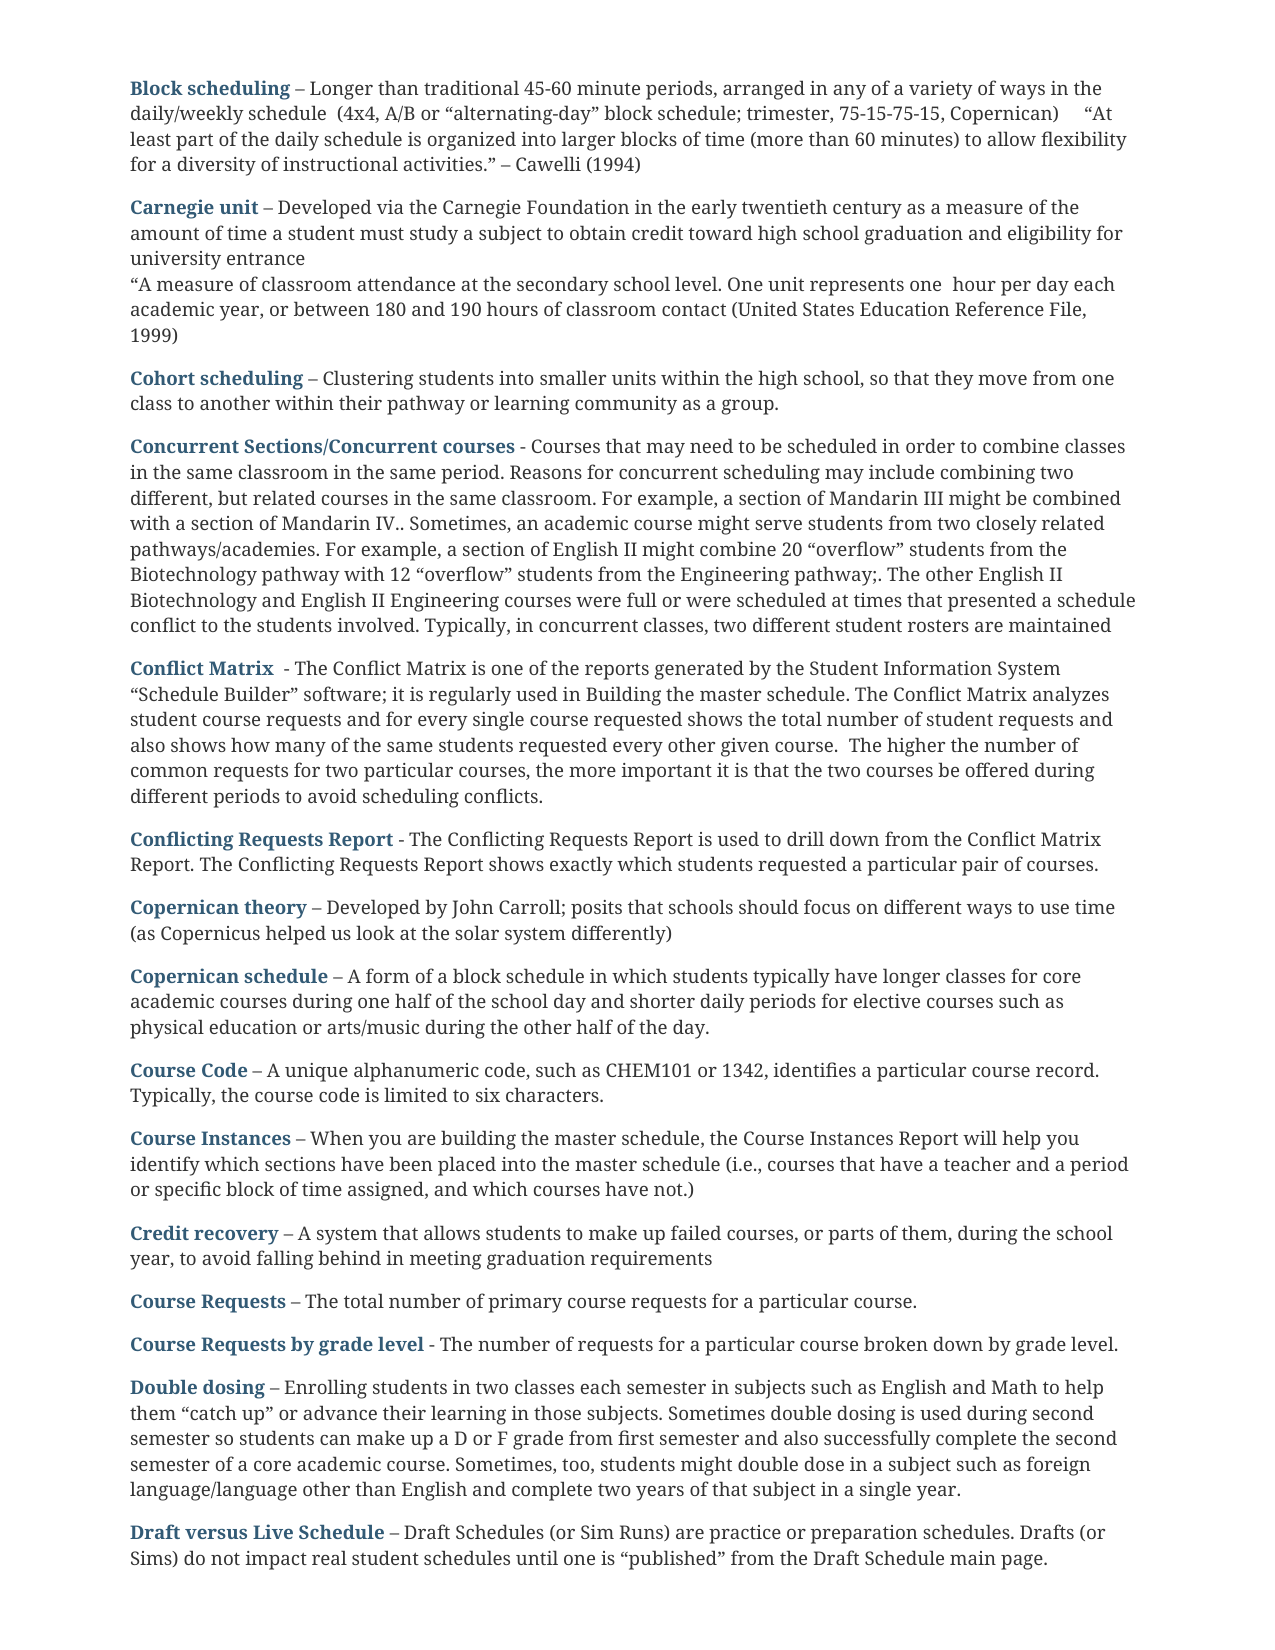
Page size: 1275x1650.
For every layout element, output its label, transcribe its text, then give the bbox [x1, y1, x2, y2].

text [130, 1519, 1137, 1571]
text Conflicting Requests Report - The Conflicting Requests Report is used to drill down from the Conflict Matrix Report. The Conflicting Requests Report shows exactly which students requested a particular pair of courses. [130, 826, 1137, 877]
text Course Instances – When you are building the master schedule, the Course Instances Report will help you identify which sections have been placed into the master schedule (i.e., courses that have a teacher and a period or specific block of time assigned, and which courses have not.) [130, 1126, 1137, 1202]
text Cohort scheduling – Clustering students into smaller units within the high school, so that they move from one class to another within their pathway or learning community as a group. [130, 365, 1137, 416]
text Course Code – A unique alphanumeric code, such as CHEM101 or 1342, identifies a particular course record. Typically, the course code is limited to six characters. [130, 1057, 1137, 1108]
text Credit recovery – A system that allows students to make up failed courses, or parts of them, during the school year, to avoid falling behind in meeting graduation requirements [130, 1220, 1137, 1271]
text Carnegie unit – Developed via the Carnegie Foundation in the early twentieth century as a measure of the amount of time a student must study a subject to obtain credit toward high school graduation and eligibility for university entrance “A measure of classroom attendance at the secondary school level. One unit represents one hour per day each academic year, or between 180 and 190 hours of classroom contact (United States Education Reference File, 1999) [130, 194, 1137, 348]
text Copernican schedule – A form of a block schedule in which students typically have longer classes for core academic courses during one half of the school day and shorter daily periods for elective courses such as physical education or arts/music during the other half of the day. [130, 963, 1137, 1040]
text Block scheduling – Longer than traditional 45-60 minute periods, arranged in any of a variety of ways in the daily/weekly schedule (4x4, A/B or “alternating-day” block schedule; trimester, 75-15-75-15, Copernican) “At least part of the daily schedule is organized into larger blocks of time (more than 60 minutes) to allow flexibility for a diversity of instructional activities.” – Cawelli (1994) [130, 75, 1137, 177]
text Course Requests by grade level - The number of requests for a particular course broken down by grade level. [130, 1331, 1137, 1357]
text Copernican theory – Developed by John Carroll; posits that schools should focus on different ways to use time (as Copernicus helped us look at the solar system differently) [130, 894, 1137, 946]
text Double dosing – Enrolling students in two classes each semester in subjects such as English and Math to help them “catch up” or advance their learning in those subjects. Sometimes double dosing is used during second semester so students can make up a D or F grade from first semester and also successfully complete the second semester of a core academic course. Sometimes, too, students might double dose in a subject such as foreign language/language other than English and complete two years of that subject in a single year. [130, 1374, 1137, 1502]
text Course Requests – The total number of primary course requests for a particular course. [130, 1288, 1137, 1314]
text Conflict Matrix - The Conflict Matrix is one of the reports generated by the Student Information System “Schedule Builder” software; it is regularly used in Building the master schedule. The Conflict Matrix analyzes student course requests and for every single course requested shows the total number of student requests and also shows how many of the same students requested every other given course. The higher the number of common requests for two particular courses, the more important it is that the two courses be offered during different periods to avoid scheduling conflicts. [130, 655, 1137, 808]
text Concurrent Sections/Concurrent courses - Courses that may need to be scheduled in order to combine classes in the same classroom in the same period. Reasons for concurrent scheduling may include combining two different, but related courses in the same classroom. For example, a section of Mandarin III might be combined with a section of Mandarin IV.. Sometimes, an academic course might serve students from two closely related pathways/academies. For example, a section of English II might combine 20 “overflow” students from the Biotechnology pathway with 12 “overflow” students from the Engineering pathway;. The other English II Biotechnology and English II Engineering courses were full or were scheduled at times that presented a schedule conflict to the students involved. Typically, in concurrent classes, two different student rosters are maintained [130, 434, 1137, 638]
